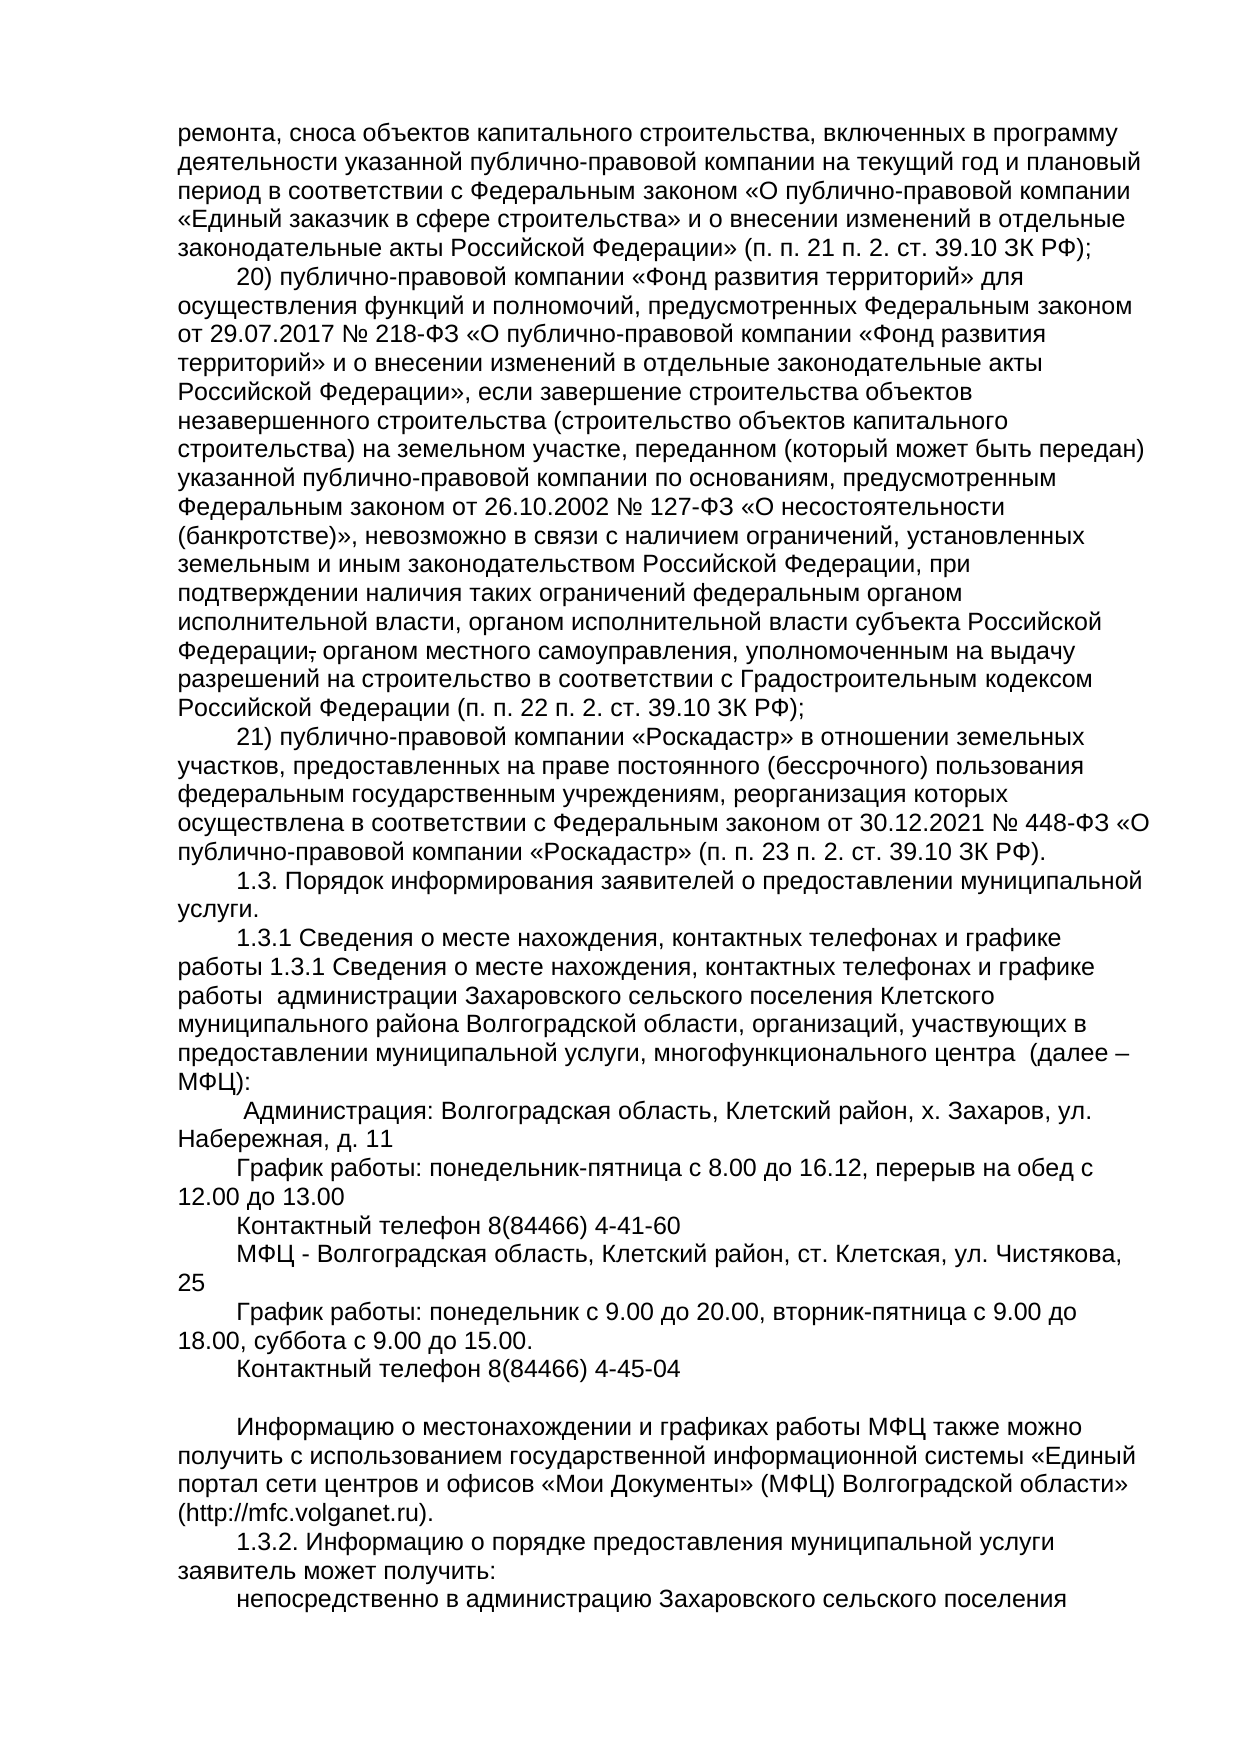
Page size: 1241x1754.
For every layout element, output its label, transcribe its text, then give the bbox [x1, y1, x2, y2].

text 1.3.2. Информацию о порядке предоставления муниципальной услуги заявитель может получить: [177, 1527, 1152, 1584]
text График работы: понедельник-пятница с 8.00 до 16.12, перерыв на обед с 12.00 до 13.00 [177, 1153, 1152, 1211]
text График работы: понедельник с 9.00 до 20.00, вторник-пятница с 9.00 до 18.00, суббота с 9.00 до 15.00. [177, 1297, 1152, 1354]
text МФЦ - Волгоградская область, Клетский район, ст. Клетская, ул. Чистякова, 25 [177, 1239, 1152, 1297]
text Контактный телефон 8(84466) 4-45-04 [177, 1354, 1152, 1383]
text Администрация: Волгоградская область, Клетский район, х. Захаров, ул. Набережная, д. 11 [177, 1096, 1152, 1153]
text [177, 1584, 1152, 1613]
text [177, 118, 1152, 262]
text Контактный телефон 8(84466) 4-41-60 [177, 1211, 1152, 1239]
text Информацию о местонахождении и графиках работы МФЦ также можно получить с использованием государственной информационной системы «Единый портал сети центров и офисов «Мои Документы» (МФЦ) Волгоградской области» (http://mfc.volganet.ru). [177, 1412, 1152, 1527]
text 21) публично-правовой компании «Роскадастр» в отношении земельных участков, предоставленных на праве постоянного (бессрочного) пользования федеральным государственным учреждениям, реорганизация которых осуществлена в соответствии с Федеральным законом от 30.12.2021 № 448-ФЗ «О публично-правовой компании «Роскадастр» (п. п. 23 п. 2. ст. 39.10 ЗК РФ). [177, 722, 1152, 866]
text 20) публично-правовой компании «Фонд развития территорий» для осуществления функций и полномочий, предусмотренных Федеральным законом от 29.07.2017 № 218-ФЗ «О публично-правовой компании «Фонд развития территорий» и о внесении изменений в отдельные законодательные акты Российской Федерации», если завершение строительства объектов незавершенного строительства (строительство объектов капитального строительства) на земельном участке, переданном (который может быть передан) указанной публично-правовой компании по основаниям, предусмотренным Федеральным законом от 26.10.2002 № 127-ФЗ «О несостоятельности (банкротстве)», невозможно в связи с наличием ограничений, установленных земельным и иным законодательством Российской Федерации, при подтверждении наличия таких ограничений федеральным органом исполнительной власти, органом исполнительной власти субъекта Российской Федерации, органом местного самоуправления, уполномоченным на выдачу разрешений на строительство в соответствии с Градостроительным кодексом Российской Федерации (п. п. 22 п. 2. ст. 39.10 ЗК РФ); [177, 262, 1152, 722]
text 1.3. Порядок информирования заявителей о предоставлении муниципальной услуги. [177, 866, 1152, 923]
text 1.3.1 Сведения о месте нахождения, контактных телефонах и графике работы 1.3.1 Сведения о месте нахождения, контактных телефонах и графике работы администрации Захаровского сельского поселения Клетского муниципального района Волгоградской области, организаций, участвующих в предоставлении муниципальной услуги, многофункционального центра (далее – МФЦ): [177, 923, 1152, 1096]
